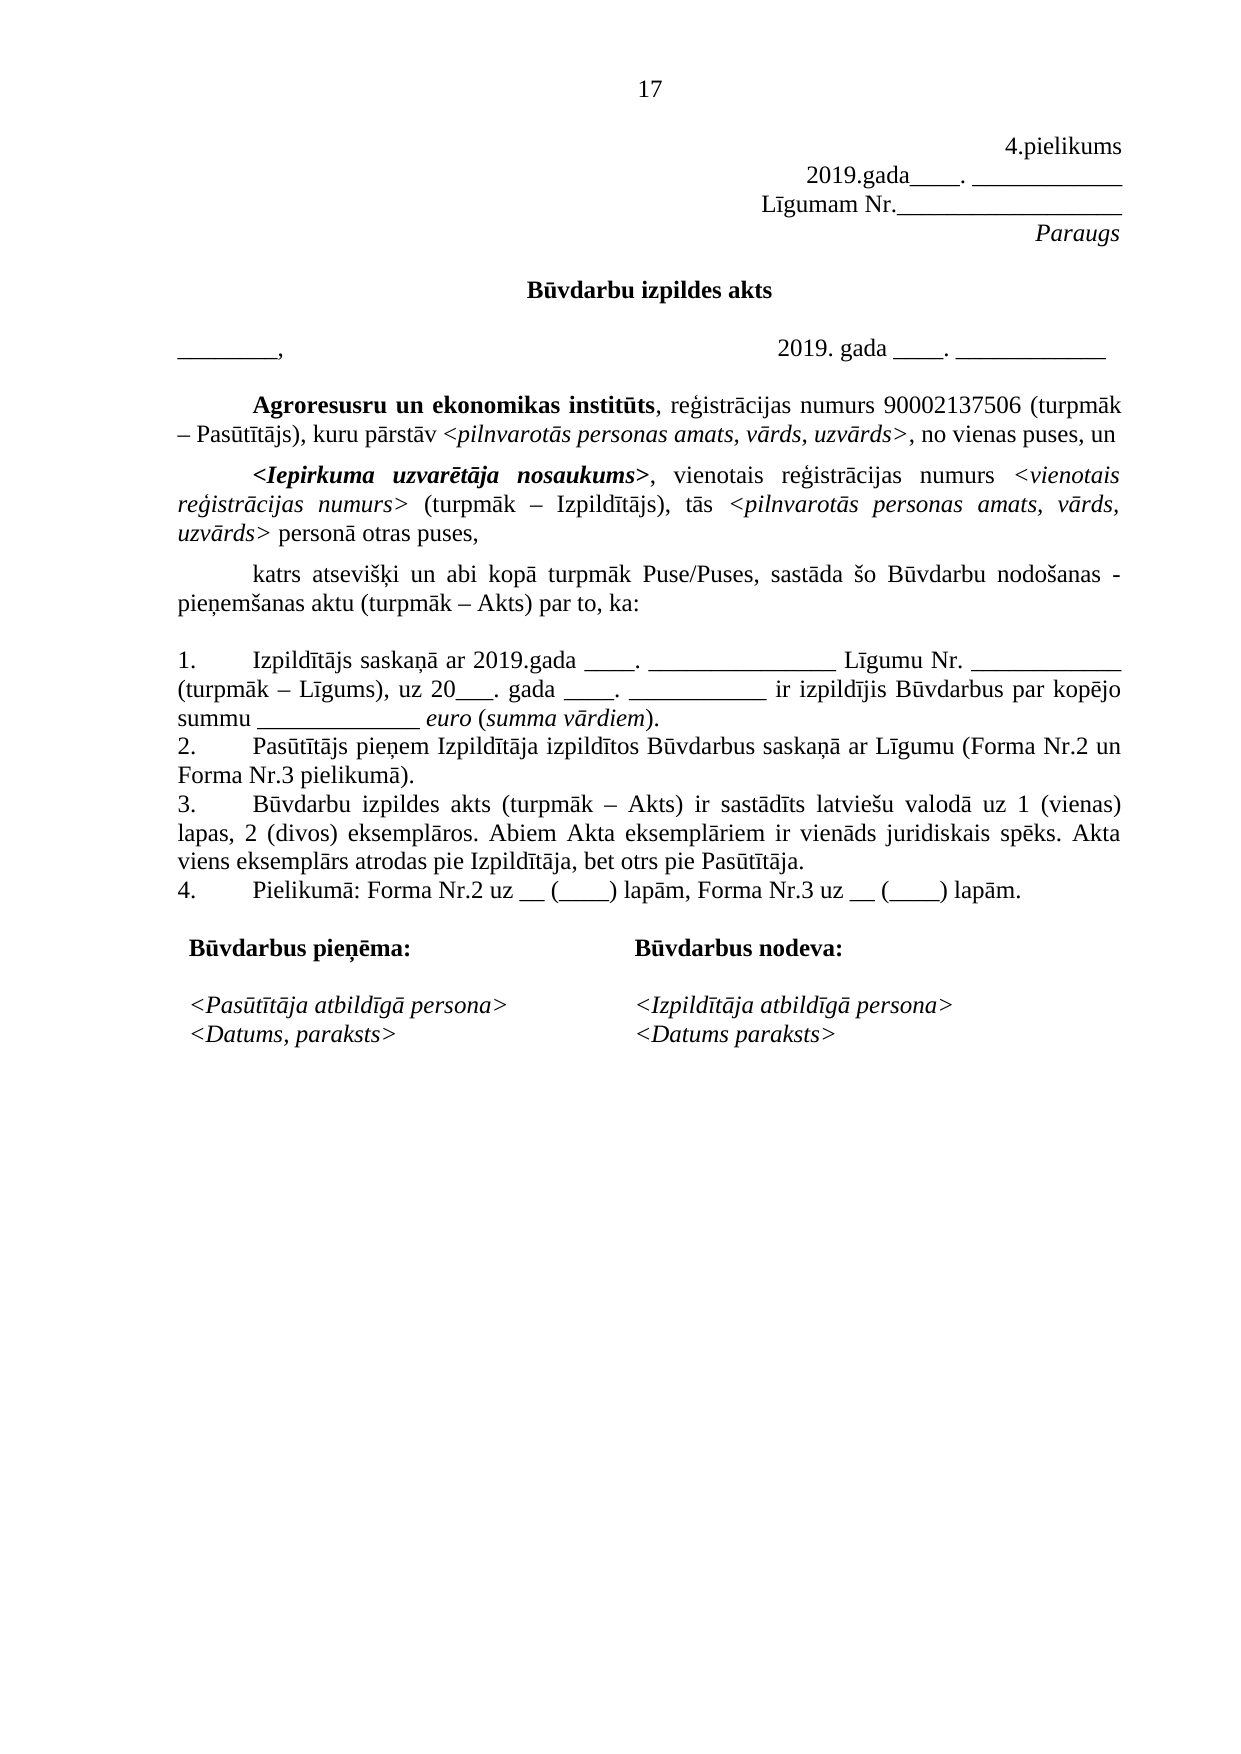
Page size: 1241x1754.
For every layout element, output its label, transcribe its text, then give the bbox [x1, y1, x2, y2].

text 2019.gada____. ____________ [177, 160, 1122, 189]
list Būvdarbu izpildes akts (turpmāk – Akts) ir sastādīts latviešu valodā uz 1 (vienas) lapas, 2 (divos) eksemplāros. Abiem Akta eksemplāriem ir vienāds juridiskais spēks. Akta viens eksemplārs atrodas pie Izpildītāja, bet otrs pie Pasūtītāja. [177, 789, 1122, 875]
text Agroresusru un ekonomikas institūts, reģistrācijas numurs 90002137506 (turpmāk – Pasūtītājs), kuru pārstāv <pilnvarotās personas amats, vārds, uzvārds>, no vienas puses, un [177, 390, 1122, 448]
table_header Būvdarbus pieņēma: <Pasūtītāja atbildīgā persona> <Datums, paraksts> [177, 933, 623, 1048]
text 4.pielikums [177, 131, 1122, 160]
text <Iepirkuma uzvarētāja nosaukums>, vienotais reģistrācijas numurs <vienotais reģistrācijas numurs> (turpmāk – Izpildītājs), tās <pilnvarotās personas amats, vārds, uzvārds> personā otras puses, [177, 460, 1122, 546]
text katrs atsevišķi un abi kopā turpmāk Puse/Puses, sastāda šo Būvdarbu nodošanas - pieņemšanas aktu (turpmāk – Akts) par to, ka: [177, 559, 1122, 616]
text Līgumam Nr.__________________ [177, 189, 1122, 218]
text ________, 2019. gada ____. ____________ [177, 333, 1122, 361]
table_header Būvdarbus nodeva: <Izpildītāja atbildīgā persona> <Datums paraksts> [623, 933, 1065, 1048]
list Pielikumā: Forma Nr.2 uz __ (____) lapām, Forma Nr.3 uz __ (____) lapām. [177, 875, 1122, 904]
text Paraugs [177, 218, 1122, 246]
list Izpildītājs saskaņā ar 2019.gada ____. _______________ Līgumu Nr. ____________ (turpmāk – Līgums), uz 20___. gada ____. ___________ ir izpildījis Būvdarbus par kopējo summu _____________ euro (summa vārdiem). [177, 645, 1122, 731]
list Pasūtītājs pieņem Izpildītāja izpildītos Būvdarbus saskaņā ar Līgumu (Forma Nr.2 un Forma Nr.3 pielikumā). [177, 731, 1122, 789]
text Būvdarbu izpildes akts [177, 275, 1122, 304]
